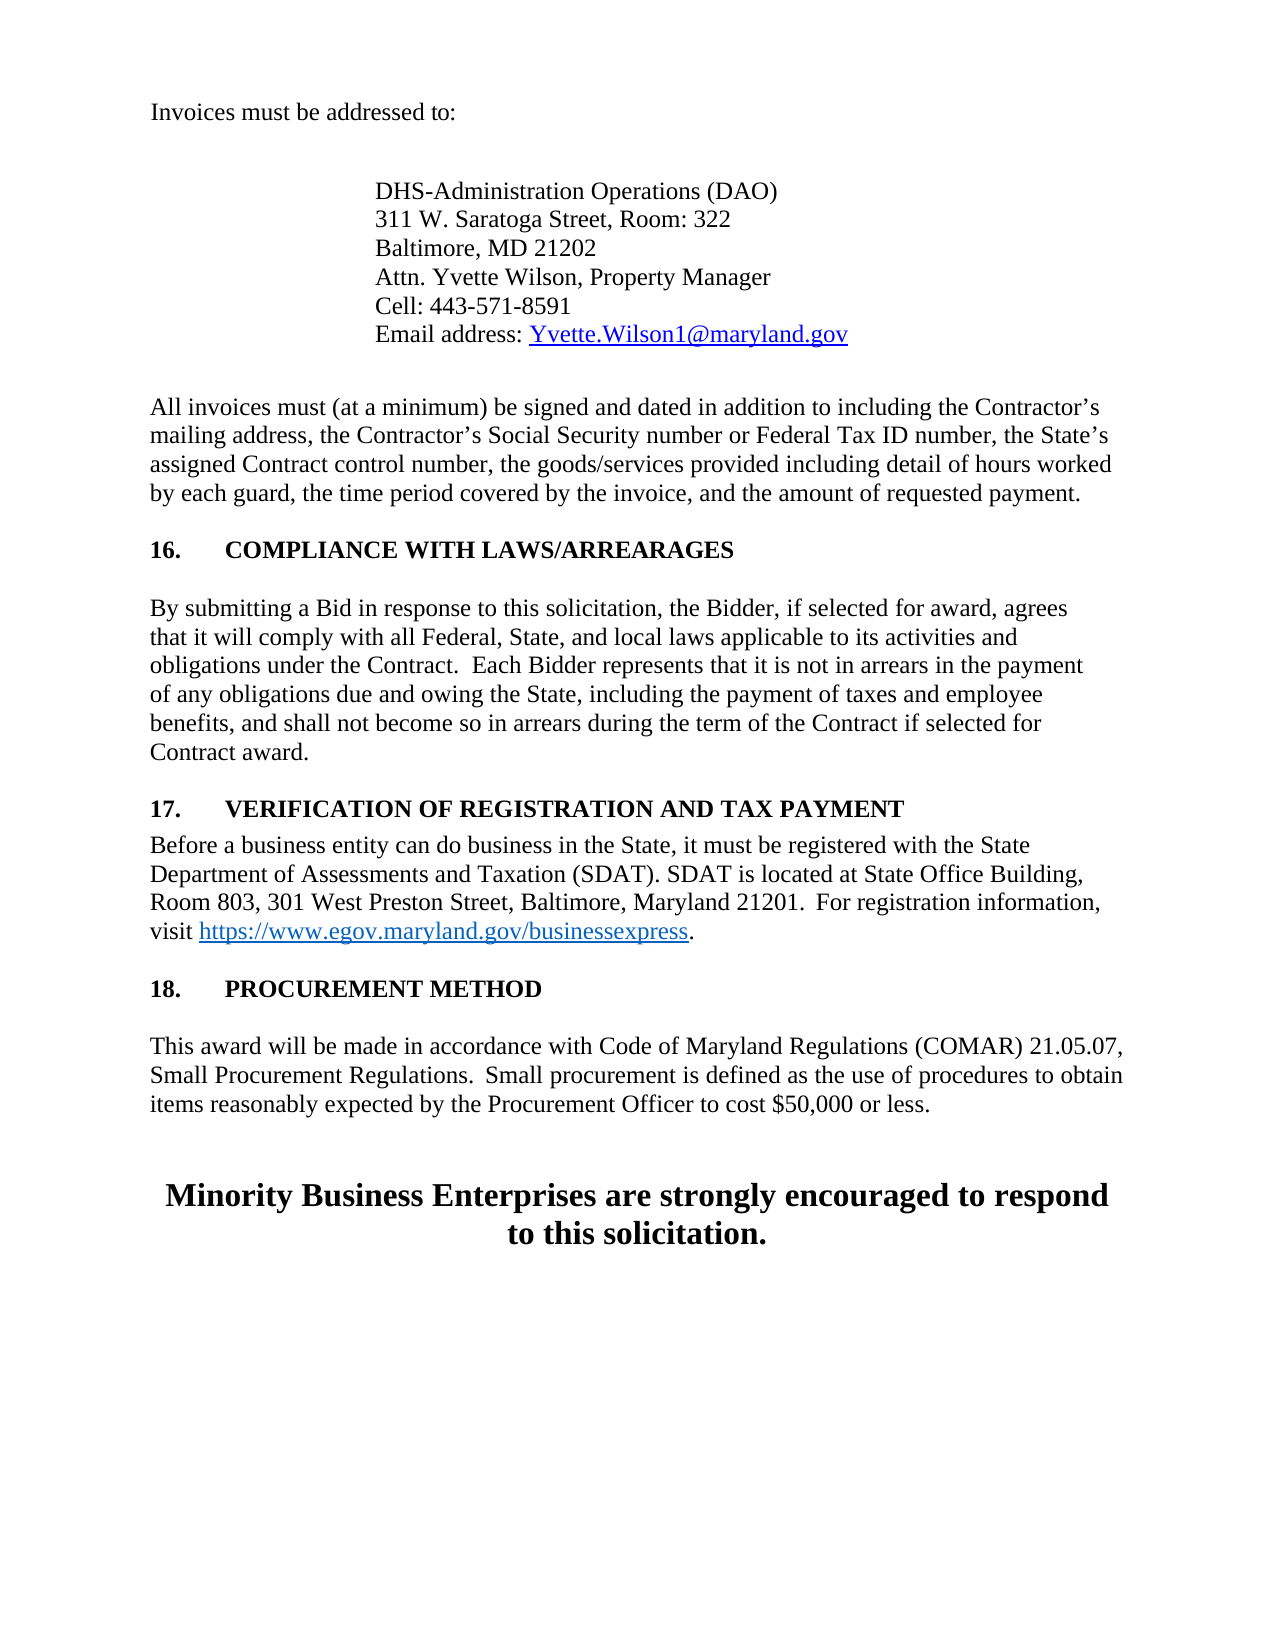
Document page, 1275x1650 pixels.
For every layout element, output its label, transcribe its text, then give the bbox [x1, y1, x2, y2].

text All invoices must (at a minimum) be signed and dated in addition to including the Contractor’s mailing address, the Contractor’s Social Security number or Federal Tax ID number, the State’s assigned Contract control number, the goods/services provided including detail of hours worked by each guard, the time period covered by the invoice, and the amount of requested payment. [149, 392, 1128, 507]
subtitle COMPLIANCE WITH LAWS/ARREARAGES [149, 536, 1156, 564]
text Email address: Yvette.Wilson1@maryland.gov [375, 319, 898, 348]
subtitle PROCUREMENT METHOD [149, 974, 1156, 1002]
text Minority Business Enterprises are strongly encouraged to respond to this solicitation. [165, 1175, 1110, 1252]
text DHS-Administration Operations (DAO) [375, 176, 898, 204]
text Invoices must be addressed to: [150, 97, 1156, 126]
text This award will be made in accordance with Code of Maryland Regulations (COMAR) 21.05.07, Small Procurement Regulations. Small procurement is defined as the use of procedures to obtain items reasonably expected by the Procurement Officer to cost $50,000 or less. [149, 1031, 1123, 1117]
text Before a business entity can do business in the State, it must be registered with the State Department of Assessments and Taxation (SDAT). SDAT is located at State Office Building, Room 803, 301 West Preston Street, Baltimore, Maryland 21201. For registration information, visit https://www.egov.maryland.gov/businessexpress. [149, 830, 1110, 945]
text Baltimore, MD 21202 [375, 233, 898, 262]
text By submitting a Bid in response to this solicitation, the Bidder, if selected for award, agrees that it will comply with all Federal, State, and local laws applicable to its activities and obligations under the Contract. Each Bidder represents that it is not in arrears in the payment of any obligations due and owing the State, including the payment of taxes and employee benefits, and shall not become so in arrears during the term of the Contract if selected for Contract award. [149, 593, 1110, 766]
subtitle VERIFICATION OF REGISTRATION AND TAX PAYMENT [149, 794, 1156, 823]
text 311 W. Saratoga Street, Room: 322 [375, 204, 898, 233]
text Cell: 443-571-8591 [375, 291, 898, 319]
text Attn. Yvette Wilson, Property Manager [375, 262, 898, 291]
